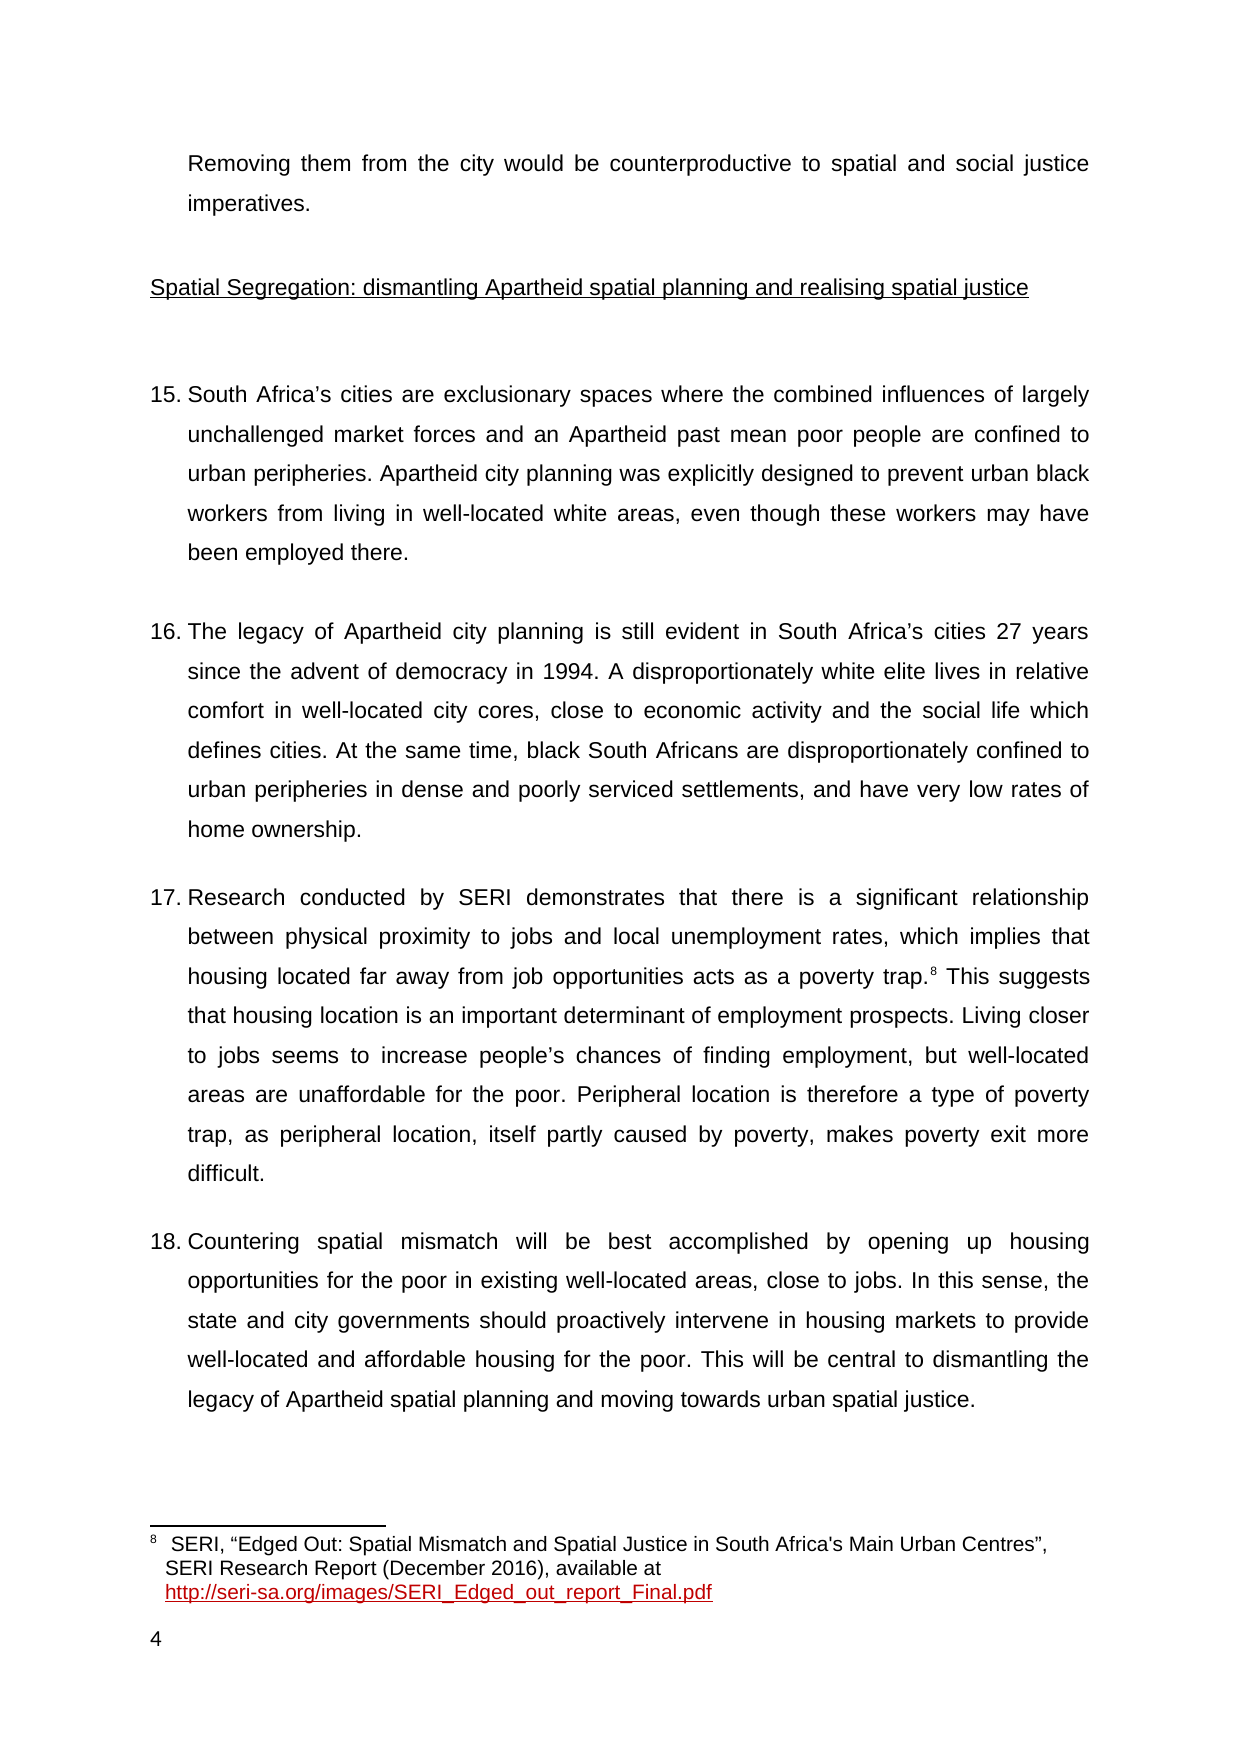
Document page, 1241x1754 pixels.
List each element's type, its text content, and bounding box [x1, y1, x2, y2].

text Spatial Segregation: dismantling Apartheid spatial planning and realising spatial justice [150, 274, 1090, 300]
list South Africa’s cities are exclusionary spaces where the combined influences of largely unchallenged market forces and an Apartheid past mean poor people are confined to urban peripheries. Apartheid city planning was explicitly designed to prevent urban black workers from living in well-located white areas, even though these workers may have been employed there. [150, 381, 1090, 566]
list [150, 150, 1090, 216]
list Research conducted by SERI demonstrates that there is a significant relationship between physical proximity to jobs and local unemployment rates, which implies that housing located far away from job opportunities acts as a poverty trap. This suggests that housing location is an important determinant of employment prospects. Living closer to jobs seems to increase people’s chances of finding employment, but well-located areas are unaffordable for the poor. Peripheral location is therefore a type of poverty trap, as peripheral location, itself partly caused by poverty, makes poverty exit more difficult. [150, 884, 1090, 1186]
list The legacy of Apartheid city planning is still evident in South Africa’s cities 27 years since the advent of democracy in 1994. A disproportionately white elite lives in relative comfort in well-located city cores, close to economic activity and the social life which defines cities. At the same time, black South Africans are disproportionately confined to urban peripheries in dense and poorly serviced settlements, and have very low rates of home ownership. [150, 618, 1090, 842]
list Countering spatial mismatch will be best accomplished by opening up housing opportunities for the poor in existing well-located areas, close to jobs. In this sense, the state and city governments should proactively intervene in housing markets to provide well-located and affordable housing for the poor. This will be central to dismantling the legacy of Apartheid spatial planning and moving towards urban spatial justice. [150, 1228, 1090, 1412]
